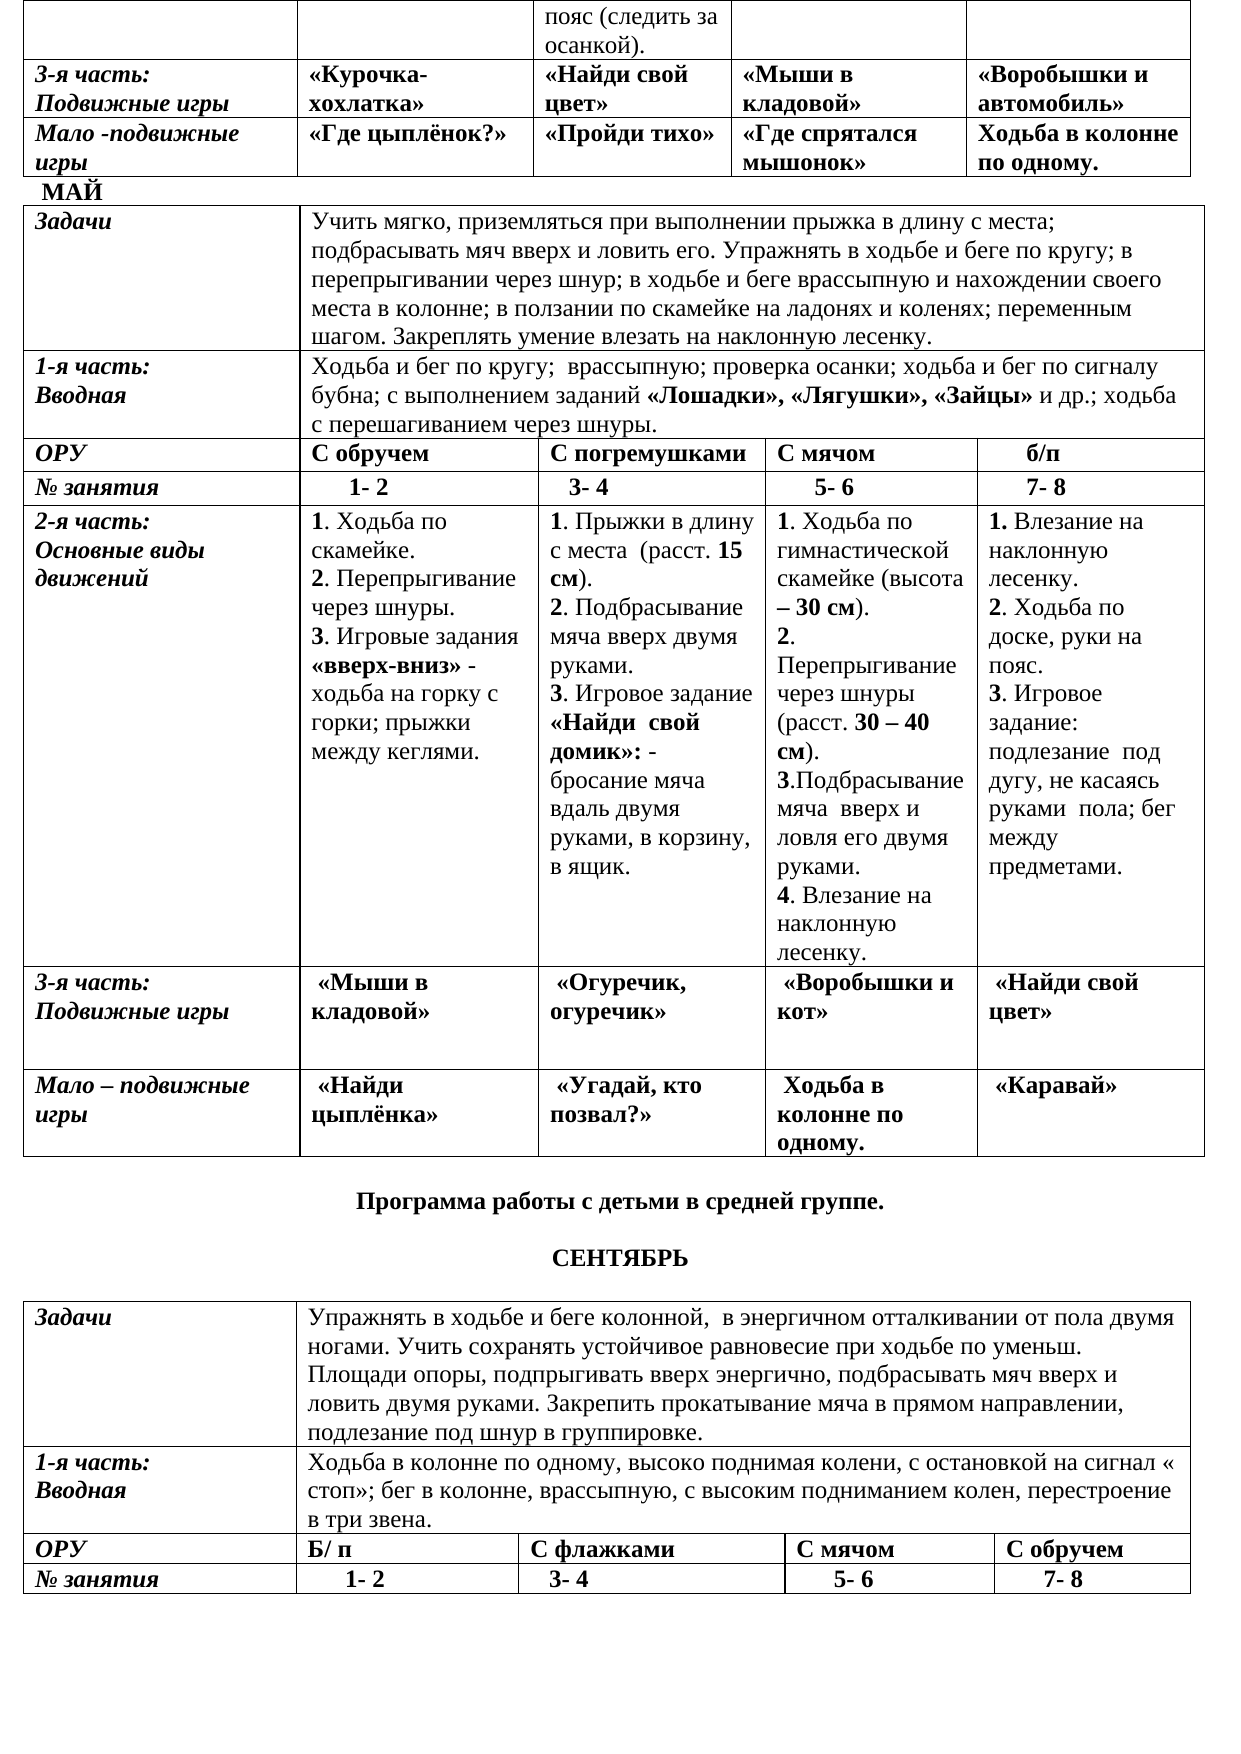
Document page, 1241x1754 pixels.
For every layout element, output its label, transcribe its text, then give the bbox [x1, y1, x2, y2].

table_header Упражнять в ходьбе и беге колонной, в энергичном отталкивании от пола двумя ногами. Учить сохранять устойчивое равновесие при ходьбе по уменьш. Площади опоры, подпрыгивать вверх энергично, подбрасывать мяч вверх и ловить двумя руками. Закрепить прокатывание мяча в прямом направлении, подлезание под шнур в группировке. [297, 1302, 1190, 1446]
table_cell 1- 2 [297, 1564, 518, 1593]
table_cell Б/ п [297, 1534, 518, 1563]
table_cell С мячом [766, 439, 977, 471]
table_header Учить мягко, приземляться при выполнении прыжка в длину с места; подбрасывать мяч вверх и ловить его. Упражнять в ходьбе и беге по кругу; в перепрыгивании через шнур; в ходьбе и беге врассыпную и нахождении своего места в колонне; в ползании по скамейке на ладонях и коленях; переменным шагом. Закреплять умение влезать на наклонную лесенку. [301, 206, 1204, 350]
table_header Задачи [24, 206, 299, 350]
text МАЙ [41, 177, 1199, 205]
table_cell «Где цыплёнок?» [298, 118, 533, 176]
table_cell 7- 8 [995, 1564, 1190, 1593]
table_cell «Найди свой цвет» [534, 60, 731, 117]
table_cell «Воробышки и кот» [766, 967, 977, 1069]
table_cell Ходьба в колонне по одному. [766, 1070, 977, 1156]
table_cell Мало – подвижные игры [24, 1070, 299, 1156]
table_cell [534, 1, 731, 58]
table_header Задачи [24, 1302, 296, 1446]
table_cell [24, 1, 297, 58]
table_cell 1. Прыжки в длину с места (расст. 15 см). 2. Подбрасывание мяча вверх двумя руками. 3. Игровое задание «Найди свой домик»: - бросание мяча вдаль двумя руками, в корзину, в ящик. [539, 506, 765, 966]
table_cell «Найди свой цвет» [978, 967, 1204, 1069]
table_cell «Огуречик, огуречик» [539, 967, 765, 1069]
table_cell С обручем [995, 1534, 1190, 1563]
table_cell «Мыши в кладовой» [301, 967, 538, 1069]
table_cell «Воробышки и автомобиль» [967, 60, 1190, 117]
table_cell 1. Влезание на наклонную лесенку. 2. Ходьба по доске, руки на пояс. 3. Игровое задание: подлезание под дугу, не касаясь руками пола; бег между предметами. [978, 506, 1204, 966]
table_cell «Пройди тихо» [534, 118, 731, 176]
table_cell 5- 6 [766, 472, 977, 505]
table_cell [298, 1, 533, 58]
table_cell 7- 8 [978, 472, 1204, 505]
table_cell № занятия [24, 1564, 296, 1593]
text СЕНТЯБРЬ [41, 1243, 1199, 1272]
table_cell 1. Ходьба по скамейке. 2. Перепрыгивание через шнуры. 3. Игровые задания «вверх-вниз» - ходьба на горку с горки; прыжки между кеглями. [301, 506, 538, 966]
table_cell «Где спрятался мышонок» [732, 118, 966, 176]
table_cell ОРУ [24, 1534, 296, 1563]
table_cell Ходьба в колонне по одному, высоко поднимая колени, с остановкой на сигнал « стоп»; бег в колонне, врассыпную, с высоким подниманием колен, перестроение в три звена. [297, 1447, 1190, 1533]
table_cell 3- 4 [539, 472, 765, 505]
table_cell 3-я часть: Подвижные игры [24, 967, 299, 1069]
table_cell С обручем [301, 439, 538, 471]
table_cell Мало -подвижные игры [24, 118, 297, 176]
table_cell 1-я часть: Вводная [24, 1447, 296, 1533]
table_cell 1. Ходьба по гимнастической скамейке (высота – 30 см). 2. Перепрыгивание через шнуры (расст. 30 – 40 см). 3.Подбрасывание мяча вверх и ловля его двумя руками. 4. Влезание на наклонную лесенку. [766, 506, 977, 966]
table_cell С флажками [519, 1534, 784, 1563]
table_cell 1- 2 [301, 472, 538, 505]
text Программа работы с детьми в средней группе. [41, 1186, 1199, 1215]
table_cell «Каравай» [978, 1070, 1204, 1156]
table_cell 5- 6 [786, 1564, 994, 1593]
table_cell «Мыши в кладовой» [732, 60, 966, 117]
table_cell Ходьба в колонне по одному. [967, 118, 1190, 176]
table_cell «Курочка-хохлатка» [298, 60, 533, 117]
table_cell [732, 1, 966, 58]
table_cell С мячом [786, 1534, 994, 1563]
table_cell 3-я часть: Подвижные игры [24, 60, 297, 117]
table_cell С погремушками [539, 439, 765, 471]
table_cell б/п [978, 439, 1204, 471]
table_cell «Найди цыплёнка» [301, 1070, 538, 1156]
table_cell 1-я часть: Вводная [24, 351, 299, 437]
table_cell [967, 1, 1190, 58]
table_cell 3- 4 [519, 1564, 784, 1593]
table_cell ОРУ [24, 439, 299, 471]
table_cell 2-я часть: Основные виды движений [24, 506, 299, 966]
table_cell Ходьба и бег по кругу; врассыпную; проверка осанки; ходьба и бег по сигналу бубна; с выполнением заданий «Лошадки», «Лягушки», «Зайцы» и др.; ходьба с перешагиванием через шнуры. [301, 351, 1204, 437]
table_cell «Угадай, кто позвал?» [539, 1070, 765, 1156]
table_cell № занятия [24, 472, 299, 505]
